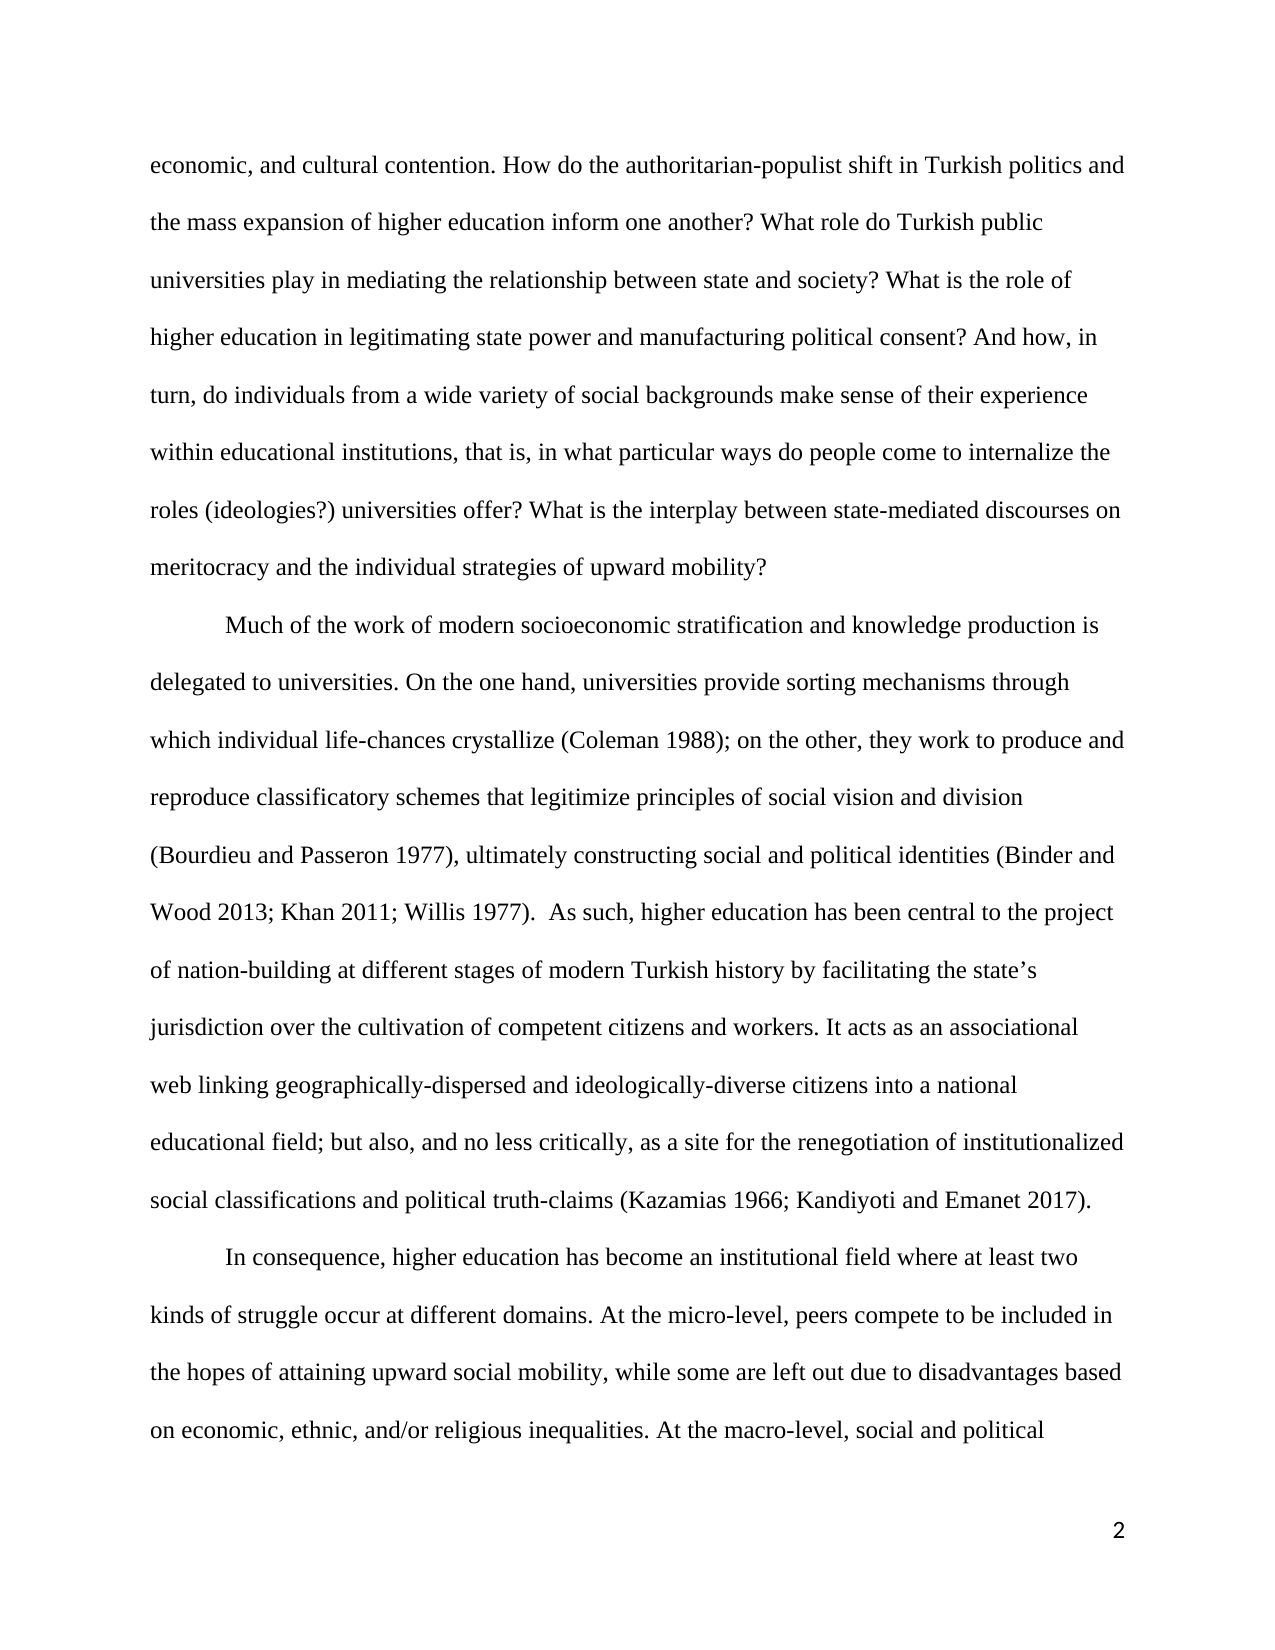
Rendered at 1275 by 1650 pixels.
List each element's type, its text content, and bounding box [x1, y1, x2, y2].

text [150, 1242, 1125, 1444]
text Much of the work of modern socioeconomic stratification and knowledge production is delegated to universities. On the one hand, universities provide sorting mechanisms through which individual life-chances crystallize (Coleman 1988); on the other, they work to produce and reproduce classificatory schemes that legitimize principles of social vision and division (Bourdieu and Passeron 1977), ultimately constructing social and political identities (Binder and Wood 2013; Khan 2011; Willis 1977). As such, higher education has been central to the project of nation-building at different stages of modern Turkish history by facilitating the state’s jurisdiction over the cultivation of competent citizens and workers. It acts as an associational web linking geographically-dispersed and ideologically-diverse citizens into a national educational field; but also, and no less critically, as a site for the renegotiation of institutionalized social classifications and political truth-claims (Kazamias 1966; Kandiyoti and Emanet 2017). [150, 610, 1125, 1214]
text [150, 150, 1125, 581]
